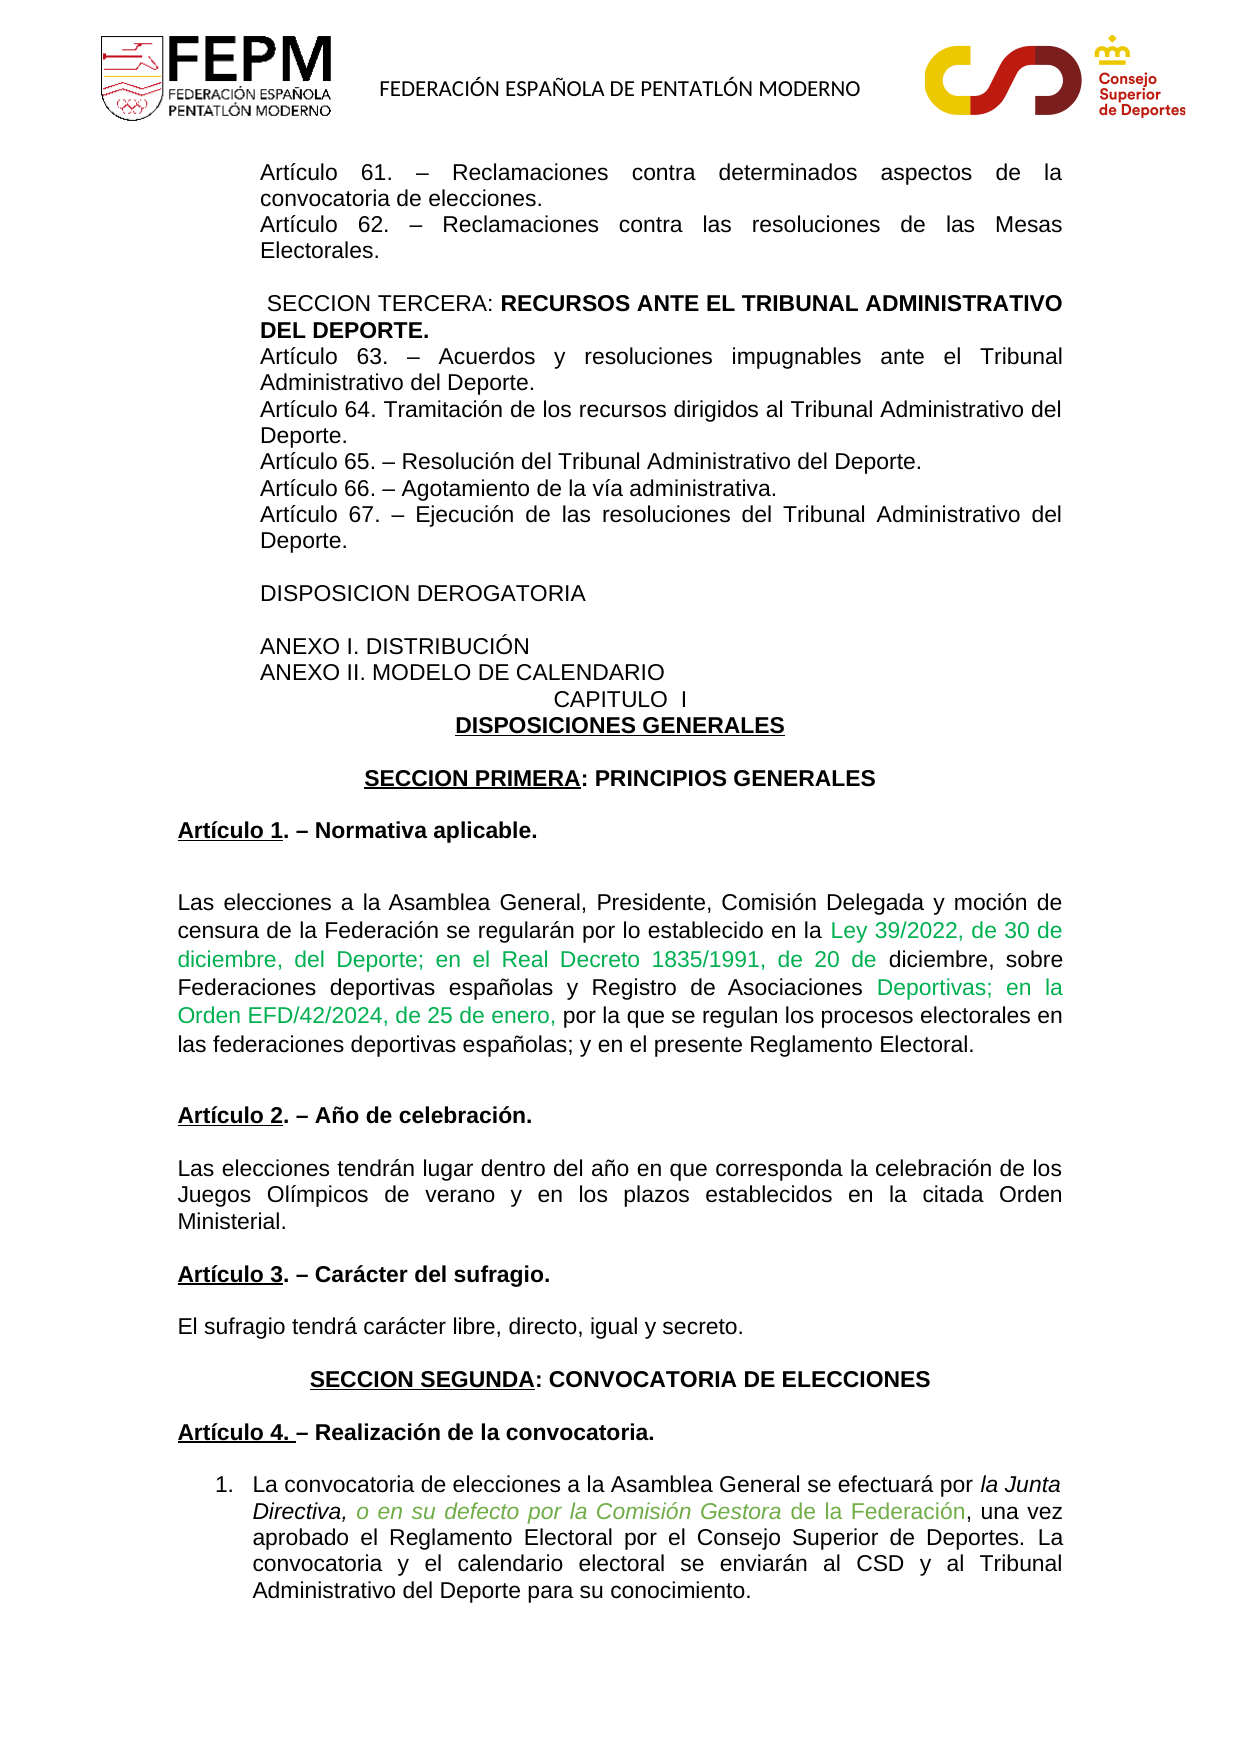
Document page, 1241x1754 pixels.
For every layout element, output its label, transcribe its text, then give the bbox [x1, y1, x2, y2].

text Artículo 64. Tramitación de los recursos dirigidos al Tribunal Administrativo del Deporte. [260, 396, 1063, 448]
text SECCION TERCERA: RECURSOS ANTE EL TRIBUNAL ADMINISTRATIVO DEL DEPORTE. [260, 290, 1063, 343]
text Artículo 61. – Reclamaciones contra determinados aspectos de la convocatoria de elecciones. [260, 158, 1063, 211]
text Las elecciones a la Asamblea General, Presidente, Comisión Delegada y moción de censura de la Federación se regularán por lo establecido en la Ley 39/2022, de 30 de diciembre, del Deporte; en el Real Decreto 1835/1991, de 20 de diciembre, sobre Federaciones deportivas españolas y Registro de Asociaciones Deportivas; en la Orden EFD/42/2024, de 25 de enero, por la que se regulan los procesos electorales en las federaciones deportivas españolas; y en el presente Reglamento Electoral. [177, 889, 1063, 1057]
text Artículo 3. – Carácter del sufragio. [177, 1261, 1063, 1287]
text Las elecciones tendrán lugar dentro del año en que corresponda la celebración de los Juegos Olímpicos de verano y en los plazos establecidos en la citada Orden Ministerial. [177, 1155, 1063, 1234]
text CAPITULO I [177, 686, 1063, 712]
text Artículo 66. – Agotamiento de la vía administrativa. [260, 475, 1063, 501]
text Artículo 2. – Año de celebración. [177, 1102, 1063, 1129]
text DISPOSICIONES GENERALES [177, 712, 1063, 738]
picture [95, 34, 334, 124]
text Artículo 1. – Normativa aplicable. [177, 817, 1063, 844]
text SECCION PRIMERA: PRINCIPIOS GENERALES [177, 764, 1063, 791]
text SECCION SEGUNDA: CONVOCATORIA DE ELECCIONES [177, 1366, 1063, 1392]
text ANEXO II. MODELO DE CALENDARIO [260, 659, 1063, 686]
text Artículo 4. – Realización de la convocatoria. [177, 1419, 1063, 1445]
list La convocatoria de elecciones a la Asamblea General se efectuará por la Junta Directiva, o en su defecto por la Comisión Gestora de la Federación, una vez aprobado el Reglamento Electoral por el Consejo Superior de Deportes. La convocatoria y el calendario electoral se enviarán al CSD y al Tribunal Administrativo del Deporte para su conocimiento. [215, 1471, 1063, 1603]
text Artículo 65. – Resolución del Tribunal Administrativo del Deporte. [260, 448, 1063, 475]
text Artículo 62. – Reclamaciones contra las resoluciones de las Mesas Electorales. [260, 211, 1063, 264]
picture [924, 35, 1186, 118]
text El sufragio tendrá carácter libre, directo, igual y secreto. [177, 1313, 1063, 1339]
text Artículo 67. – Ejecución de las resoluciones del Tribunal Administrativo del Deporte. [260, 501, 1063, 554]
text ANEXO I. DISTRIBUCIÓN [260, 633, 1063, 659]
text Artículo 63. – Acuerdos y resoluciones impugnables ante el Tribunal Administrativo del Deporte. [260, 343, 1063, 396]
text DISPOSICION DEROGATORIA [260, 580, 1063, 606]
